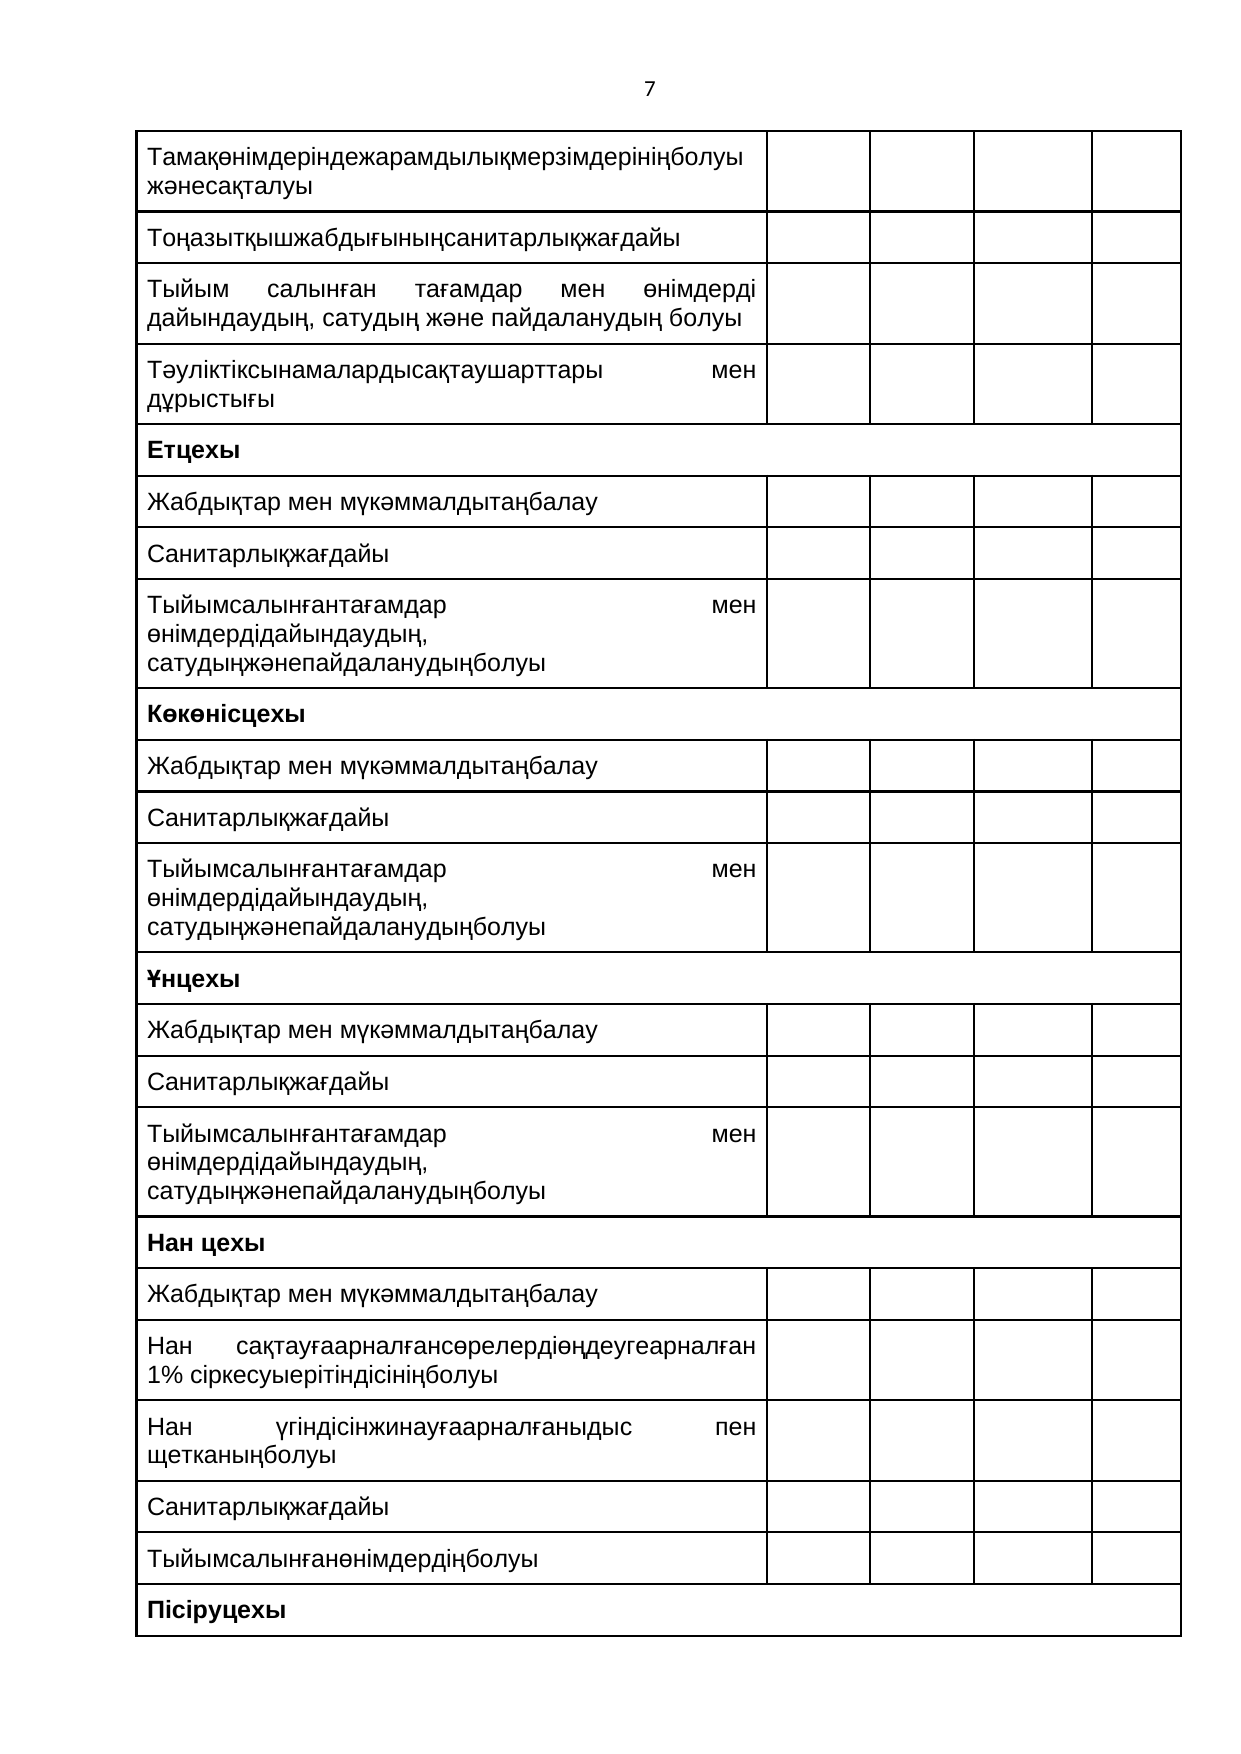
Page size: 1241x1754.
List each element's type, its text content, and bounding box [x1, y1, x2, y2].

table_cell [975, 1482, 1091, 1531]
table_cell [1093, 132, 1180, 210]
table_cell [1093, 1108, 1180, 1215]
table_cell [768, 1321, 869, 1399]
table_cell [1093, 1005, 1180, 1054]
table_cell Санитарлықжағдайы [138, 1482, 766, 1531]
table_cell [871, 1482, 973, 1531]
table_cell [975, 132, 1091, 210]
table_cell [975, 1533, 1091, 1583]
table_cell [871, 741, 973, 790]
table_cell [975, 1321, 1091, 1399]
table_cell [871, 345, 973, 423]
table_cell [1093, 844, 1180, 951]
table_cell [871, 1057, 973, 1106]
table_cell Ұнцехы [138, 953, 1180, 1003]
table_cell [768, 132, 869, 210]
table_cell [1093, 1269, 1180, 1319]
table_cell Тыйымсалынғанөнімдердіңболуы [138, 1533, 766, 1583]
table_cell [768, 345, 869, 423]
table_cell [975, 345, 1091, 423]
table_cell [768, 1057, 869, 1106]
table_cell [1093, 1401, 1180, 1479]
table_cell [1093, 1057, 1180, 1106]
table_cell [975, 264, 1091, 342]
table_cell [768, 1269, 869, 1319]
table_cell [871, 580, 973, 687]
table_cell [871, 1401, 973, 1479]
table_cell Жабдықтар мен мүкәммалдытаңбалау [138, 741, 766, 790]
table_cell [975, 1269, 1091, 1319]
table_cell [975, 580, 1091, 687]
table_cell Санитарлықжағдайы [138, 1057, 766, 1106]
table_cell [975, 1401, 1091, 1479]
table_cell [1093, 793, 1180, 842]
table_cell [768, 844, 869, 951]
table_cell [871, 1269, 973, 1319]
table_cell Пісіруцехы [138, 1585, 1180, 1634]
table_cell [1093, 345, 1180, 423]
table_cell [871, 1005, 973, 1054]
table_cell [975, 741, 1091, 790]
table_cell [1093, 1482, 1180, 1531]
table_cell [768, 1533, 869, 1583]
table_cell [768, 477, 869, 526]
table_cell [975, 1057, 1091, 1106]
table_cell [768, 1401, 869, 1479]
table_cell [768, 1482, 869, 1531]
table_cell [975, 844, 1091, 951]
table_cell [1093, 213, 1180, 262]
table_cell [871, 1108, 973, 1215]
table_cell [871, 264, 973, 342]
table_cell [768, 793, 869, 842]
table_cell Нан цехы [138, 1218, 1180, 1267]
table_cell [975, 793, 1091, 842]
table_cell Нан үгіндісінжинауғаарналғаныдыс пен щетканыңболуы [138, 1401, 766, 1479]
table_cell [975, 1005, 1091, 1054]
table_cell [871, 844, 973, 951]
table_cell [1093, 528, 1180, 578]
table_cell Тыйым салынған тағамдар мен өнімдерді дайындаудың, сатудың және пайдаланудың болуы [138, 264, 766, 342]
table_cell [1093, 1321, 1180, 1399]
table_cell [1093, 580, 1180, 687]
table_cell Тәуліктіксынамалардысақтаушарттары мен дұрыстығы [138, 345, 766, 423]
table_cell Нан сақтауғаарналғансөрелердіөңдеугеарналған 1% сіркесуыерітіндісініңболуы [138, 1321, 766, 1399]
table_cell Тамақөнімдеріндежарамдылықмерзімдерініңболуыжәнесақталуы [138, 132, 766, 210]
table_cell Тыйымсалынғантағамдар мен өнімдердідайындаудың, сатудыңжәнепайдаланудыңболуы [138, 580, 766, 687]
table_cell [871, 1533, 973, 1583]
table_cell [1093, 1533, 1180, 1583]
table_cell [768, 1108, 869, 1215]
table_cell Тоңазытқышжабдығыныңсанитарлықжағдайы [138, 213, 766, 262]
table_cell Жабдықтар мен мүкәммалдытаңбалау [138, 1269, 766, 1319]
table_cell [768, 741, 869, 790]
table_cell [1093, 264, 1180, 342]
table_cell [871, 132, 973, 210]
table_cell [768, 1005, 869, 1054]
table_cell Көкөнісцехы [138, 689, 1180, 739]
table_cell [871, 213, 973, 262]
table_cell [768, 213, 869, 262]
table_cell [975, 213, 1091, 262]
table_cell Тыйымсалынғантағамдар мен өнімдердідайындаудың, сатудыңжәнепайдаланудыңболуы [138, 1108, 766, 1215]
table_cell [768, 528, 869, 578]
table_cell [871, 793, 973, 842]
table_cell [871, 1321, 973, 1399]
table_cell [975, 477, 1091, 526]
table_cell [1093, 477, 1180, 526]
table_cell Жабдықтар мен мүкәммалдытаңбалау [138, 477, 766, 526]
table_cell [871, 528, 973, 578]
table_cell [871, 477, 973, 526]
table_cell Етцехы [138, 425, 1180, 474]
table_cell [975, 528, 1091, 578]
table_cell Жабдықтар мен мүкәммалдытаңбалау [138, 1005, 766, 1054]
table_cell [768, 264, 869, 342]
table_cell Санитарлықжағдайы [138, 528, 766, 578]
table_cell [975, 1108, 1091, 1215]
table_cell [768, 580, 869, 687]
table_cell Санитарлықжағдайы [138, 793, 766, 842]
table_cell Тыйымсалынғантағамдар мен өнімдердідайындаудың, сатудыңжәнепайдаланудыңболуы [138, 844, 766, 951]
table_cell [1093, 741, 1180, 790]
